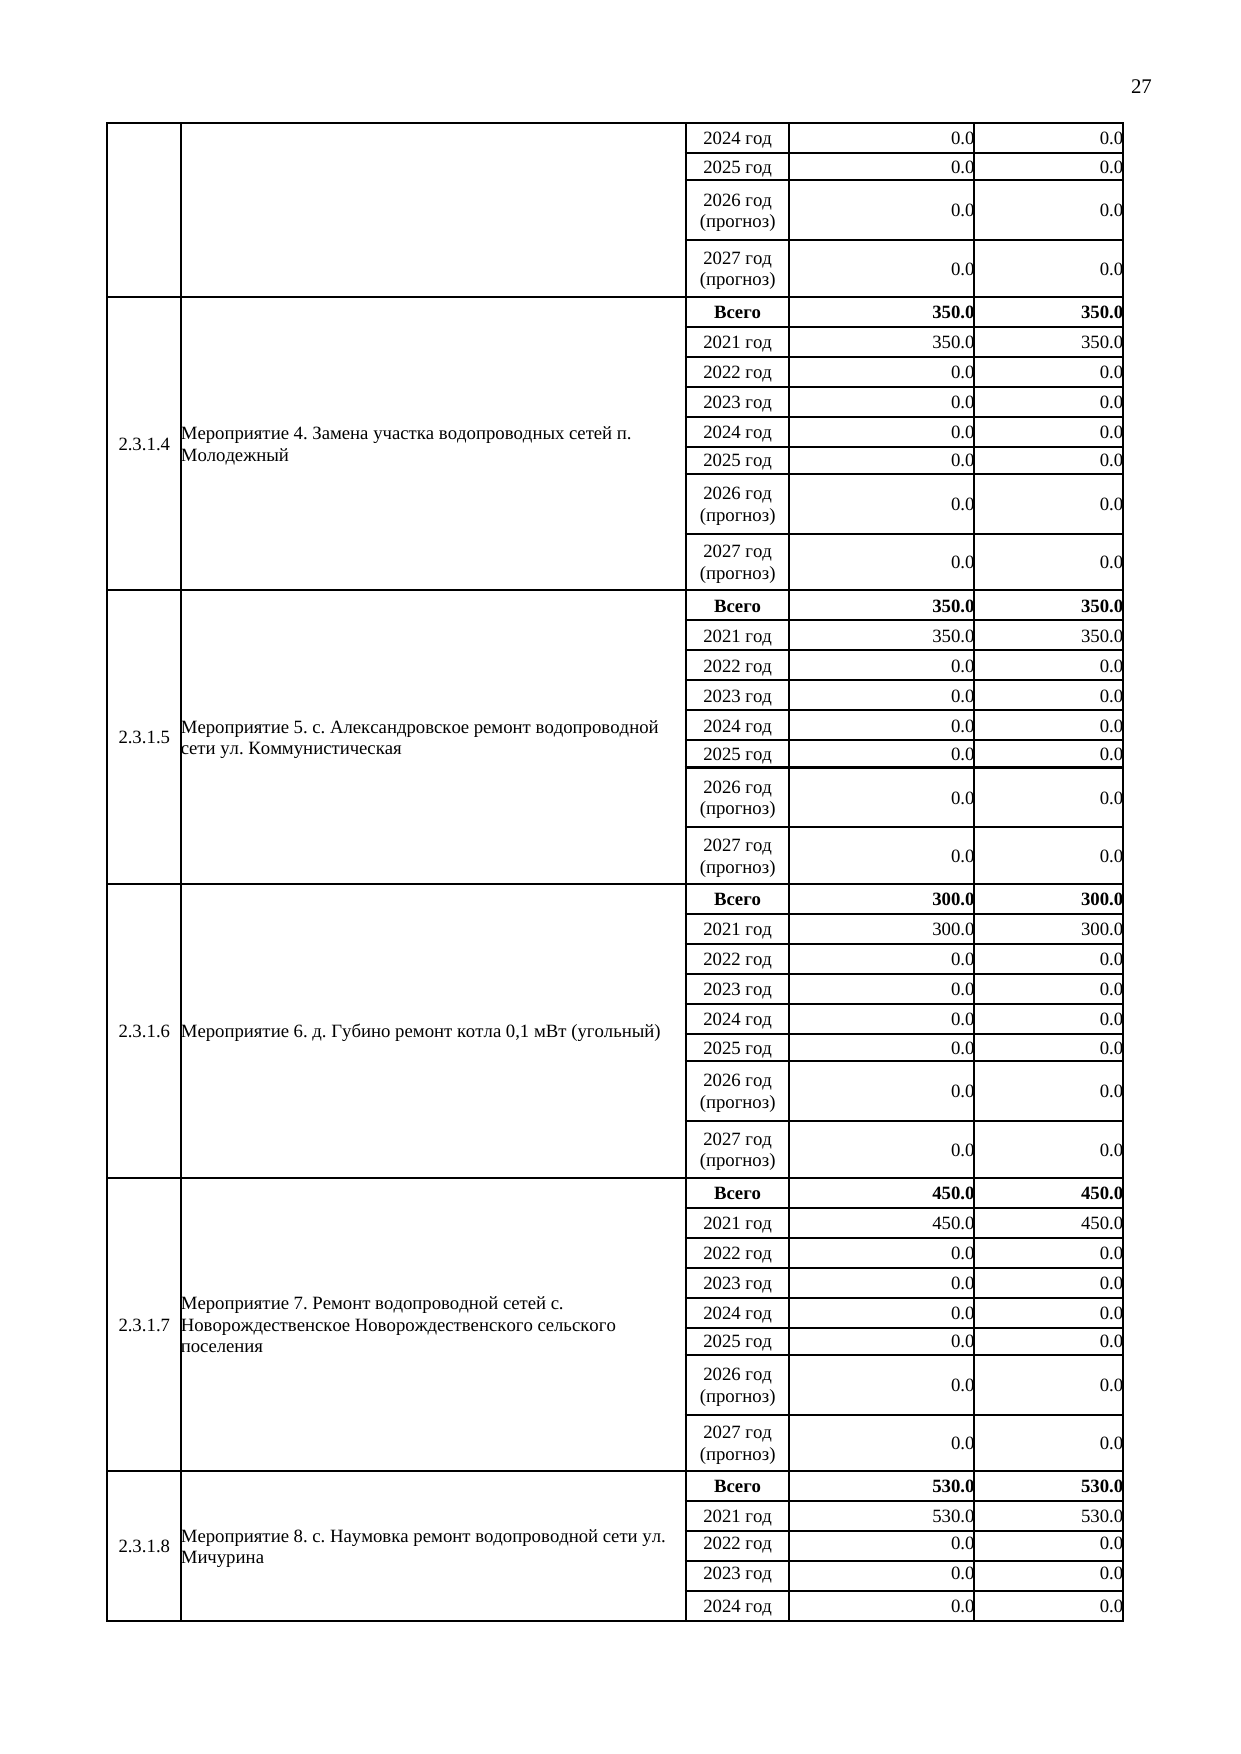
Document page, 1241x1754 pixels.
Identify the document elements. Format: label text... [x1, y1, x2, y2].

table_cell 2.3.1.6 [108, 885, 180, 1177]
table_cell 2.3.1.4 [108, 298, 180, 589]
table_cell 0.0 [975, 241, 1122, 296]
table_cell 2026 год (прогноз) [687, 1356, 788, 1413]
table_cell 0.0 [975, 1592, 1122, 1620]
table_cell 350.0 [975, 621, 1122, 649]
table_cell Мероприятие 6. д. Губино ремонт котла 0,1 мВт (угольный) [182, 885, 685, 1177]
table_cell Всего [687, 1472, 788, 1500]
table_cell 2027 год (прогноз) [687, 241, 788, 296]
table_cell 2023 год [687, 975, 788, 1003]
table_cell Всего [687, 298, 788, 326]
table_cell 0.0 [975, 448, 1122, 473]
table_cell 2027 год (прогноз) [687, 535, 788, 589]
table_cell 0.0 [975, 535, 1122, 589]
table_cell 0.0 [975, 1562, 1122, 1590]
table_cell 2.3.1.7 [108, 1179, 180, 1470]
table_cell 2025 год [687, 1329, 788, 1354]
table_cell 2.3.1.8 [108, 1472, 180, 1620]
table_cell 0.0 [790, 945, 973, 973]
table_cell 2024 год [687, 1592, 788, 1620]
table_cell 0.0 [975, 1299, 1122, 1327]
table_cell 2024 год [687, 418, 788, 446]
table_cell 0.0 [790, 741, 973, 766]
table_cell 530.0 [975, 1502, 1122, 1530]
table_cell 2022 год [687, 1532, 788, 1560]
table_cell 450.0 [975, 1209, 1122, 1237]
table_cell 530.0 [975, 1472, 1122, 1500]
table_cell 0.0 [790, 1416, 973, 1470]
table_cell 2022 год [687, 945, 788, 973]
table_cell 0.0 [790, 448, 973, 473]
table_cell Всего [687, 1179, 788, 1207]
table_cell 0.0 [790, 535, 973, 589]
table_cell 2023 год [687, 1269, 788, 1297]
table_cell 350.0 [975, 298, 1122, 326]
table_cell 0.0 [975, 154, 1122, 179]
table_cell 0.0 [975, 1239, 1122, 1267]
table_cell 0.0 [975, 1416, 1122, 1470]
table_cell 300.0 [975, 885, 1122, 913]
table_cell 0.0 [790, 1269, 973, 1297]
table_cell 0.0 [790, 769, 973, 826]
table_cell 2022 год [687, 358, 788, 386]
table_cell 0.0 [790, 711, 973, 739]
table_cell 0.0 [790, 154, 973, 179]
table_cell 0.0 [975, 651, 1122, 679]
table_cell 0.0 [975, 418, 1122, 446]
table_cell 0.0 [975, 124, 1122, 152]
table_cell 2023 год [687, 1562, 788, 1590]
table_cell 0.0 [790, 181, 973, 239]
table_cell 350.0 [975, 591, 1122, 619]
table_cell 0.0 [790, 1562, 973, 1590]
table_cell Всего [687, 591, 788, 619]
table_cell 0.0 [975, 1532, 1122, 1560]
table_cell 2024 год [687, 124, 788, 152]
table_cell 0.0 [790, 475, 973, 533]
table_cell 0.0 [975, 945, 1122, 973]
table_cell 450.0 [790, 1179, 973, 1207]
table_cell 0.0 [790, 1532, 973, 1560]
table_cell 2024 год [687, 1299, 788, 1327]
table_cell 0.0 [975, 1035, 1122, 1060]
table_cell 2026 год (прогноз) [687, 769, 788, 826]
table_cell 0.0 [975, 975, 1122, 1003]
table_cell Мероприятие 8. с. Наумовка ремонт водопроводной сети ул. Мичурина [182, 1472, 685, 1620]
table_cell 350.0 [790, 328, 973, 356]
table_cell Мероприятие 4. Замена участка водопроводных сетей п. Молодежный [182, 298, 685, 589]
table_cell Мероприятие 7. Ремонт водопроводной сетей с. Новорождественское Новорождественского сельского поселения [182, 1179, 685, 1470]
table_cell 350.0 [975, 328, 1122, 356]
table_cell 0.0 [975, 711, 1122, 739]
table_cell 0.0 [790, 1329, 973, 1354]
table_cell 2025 год [687, 154, 788, 179]
table_cell 0.0 [975, 1062, 1122, 1120]
table_cell 0.0 [975, 741, 1122, 766]
table_cell 2021 год [687, 328, 788, 356]
table_cell 2027 год (прогноз) [687, 1416, 788, 1470]
table_cell 0.0 [790, 828, 973, 883]
table_cell 350.0 [790, 591, 973, 619]
table_cell 0.0 [975, 1329, 1122, 1354]
table_cell 350.0 [790, 298, 973, 326]
table_cell 530.0 [790, 1502, 973, 1530]
table_cell 300.0 [790, 885, 973, 913]
table_cell 0.0 [975, 681, 1122, 709]
table_cell 2.3.1.5 [108, 591, 180, 883]
table_cell 0.0 [790, 651, 973, 679]
table_cell 0.0 [790, 1239, 973, 1267]
table_cell 0.0 [975, 181, 1122, 239]
table_cell 450.0 [790, 1209, 973, 1237]
table_cell 0.0 [790, 1299, 973, 1327]
table_cell Всего [687, 885, 788, 913]
table_cell 300.0 [790, 915, 973, 943]
table_cell 2021 год [687, 621, 788, 649]
table_cell 350.0 [790, 621, 973, 649]
table_cell 0.0 [790, 241, 973, 296]
table_cell 0.0 [975, 475, 1122, 533]
table_cell 2021 год [687, 1209, 788, 1237]
table_cell Мероприятие 5. с. Александровское ремонт водопроводной сети ул. Коммунистическая [182, 591, 685, 883]
table_cell 0.0 [790, 124, 973, 152]
table_cell 0.0 [790, 1035, 973, 1060]
table_cell 0.0 [790, 1122, 973, 1177]
table_cell 2026 год (прогноз) [687, 1062, 788, 1120]
table_cell 2025 год [687, 448, 788, 473]
table_cell 2024 год [687, 1005, 788, 1033]
table_cell 0.0 [790, 418, 973, 446]
table_cell 2022 год [687, 1239, 788, 1267]
table_cell 0.0 [975, 1356, 1122, 1413]
table_cell 0.0 [790, 1005, 973, 1033]
table_cell 0.0 [975, 358, 1122, 386]
table_cell 300.0 [975, 915, 1122, 943]
table_cell 0.0 [975, 769, 1122, 826]
table_cell 2021 год [687, 915, 788, 943]
table_cell 0.0 [975, 1005, 1122, 1033]
table_cell 2025 год [687, 741, 788, 766]
table_cell 2026 год (прогноз) [687, 181, 788, 239]
table_cell 2027 год (прогноз) [687, 828, 788, 883]
table_cell 2023 год [687, 388, 788, 416]
table_cell 0.0 [790, 388, 973, 416]
table_cell 0.0 [975, 1122, 1122, 1177]
table_cell 2021 год [687, 1502, 788, 1530]
table_cell 0.0 [790, 1592, 973, 1620]
table_cell 0.0 [790, 1356, 973, 1413]
table_cell 0.0 [975, 388, 1122, 416]
table_cell 450.0 [975, 1179, 1122, 1207]
table_cell 2027 год (прогноз) [687, 1122, 788, 1177]
table_cell 2022 год [687, 651, 788, 679]
table_cell 0.0 [790, 681, 973, 709]
table_cell 2025 год [687, 1035, 788, 1060]
table_cell 0.0 [790, 975, 973, 1003]
table_cell 0.0 [975, 1269, 1122, 1297]
table_cell 0.0 [975, 828, 1122, 883]
table_cell 0.0 [790, 358, 973, 386]
table_cell 0.0 [790, 1062, 973, 1120]
table_cell 530.0 [790, 1472, 973, 1500]
table_cell 2023 год [687, 681, 788, 709]
table_cell 2024 год [687, 711, 788, 739]
table_cell 2026 год (прогноз) [687, 475, 788, 533]
